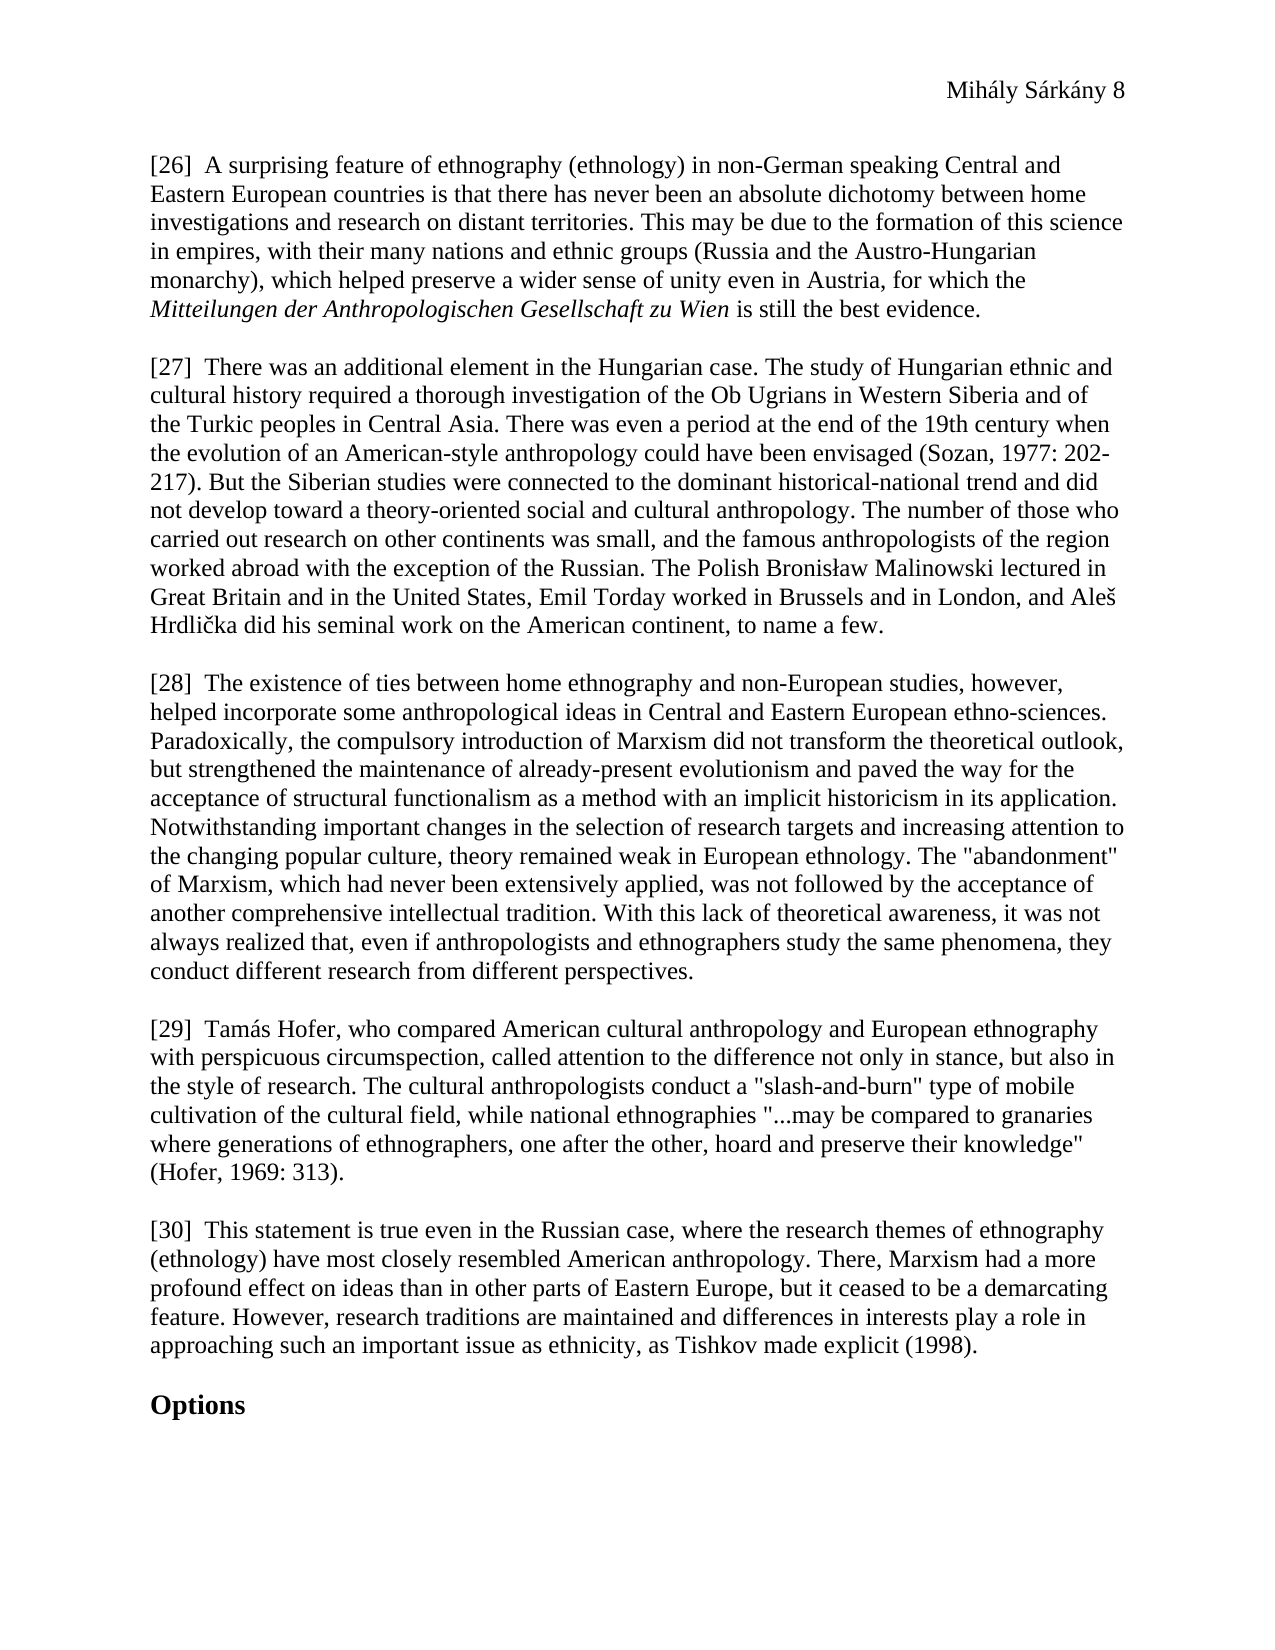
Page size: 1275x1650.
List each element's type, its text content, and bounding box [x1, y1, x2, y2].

text [27] There was an additional element in the Hungarian case. The study of Hungarian ethnic and cultural history required a thorough investigation of the Ob Ugrians in Western Siberia and of the Turkic peoples in Central Asia. There was even a period at the end of the 19th century when the evolution of an American-style anthropology could have been envisaged (Sozan, 1977: 202-217). But the Siberian studies were connected to the dominant historical-national trend and did not develop toward a theory-oriented social and cultural anthropology. The number of those who carried out research on other continents was small, and the famous anthropologists of the region worked abroad with the exception of the Russian. The Polish Bronisław Malinowski lectured in Great Britain and in the United States, Emil Torday worked in Brussels and in London, and Aleš Hrdlička did his seminal work on the American continent, to name a few. [150, 352, 1125, 639]
text [26] A surprising feature of ethnography (ethnology) in non-German speaking Central and Eastern European countries is that there has never been an absolute dichotomy between home investigations and research on distant territories. This may be due to the formation of this science in empires, with their many nations and ethnic groups (Russia and the Austro-Hungarian monarchy), which helped preserve a wider sense of unity even in Austria, for which the Mitteilungen der Anthropologischen Gesellschaft zu Wien is still the best evidence. [150, 150, 1125, 322]
text [28] The existence of ties between home ethnography and non-European studies, however, helped incorporate some anthropological ideas in Central and Eastern European ethno-sciences. Paradoxically, the compulsory introduction of Marxism did not transform the theoretical outlook, but strengthened the maintenance of already-present evolutionism and paved the way for the acceptance of structural functionalism as a method with an implicit historicism in its application. Notwithstanding important changes in the selection of research targets and increasing attention to the changing popular culture, theory remained weak in European ethnology. The "abandonment" of Marxism, which had never been extensively applied, was not followed by the acceptance of another comprehensive intellectual tradition. With this lack of theoretical awareness, it was not always realized that, even if anthropologists and ethnographers study the same phenomena, they conduct different research from different perspectives. [150, 668, 1125, 984]
text [29] Tamás Hofer, who compared American cultural anthropology and European ethnography with perspicuous circumspection, called attention to the difference not only in stance, but also in the style of research. The cultural anthropologists conduct a "slash-and-burn" type of mobile cultivation of the cultural field, while national ethnographies "...may be compared to granaries where generations of ethnographers, one after the other, hoard and preserve their knowledge" (Hofer, 1969: 313). [150, 1014, 1125, 1186]
text [30] This statement is true even in the Russian case, where the research themes of ethnography (ethnology) have most closely resembled American anthropology. There, Marxism had a more profound effect on ideas than in other parts of Eastern Europe, but it ceased to be a demarcating feature. However, research traditions are maintained and differences in interests play a role in approaching such an important issue as ethnicity, as Tishkov made explicit (1998). [150, 1215, 1125, 1359]
text Options [150, 1388, 1125, 1421]
